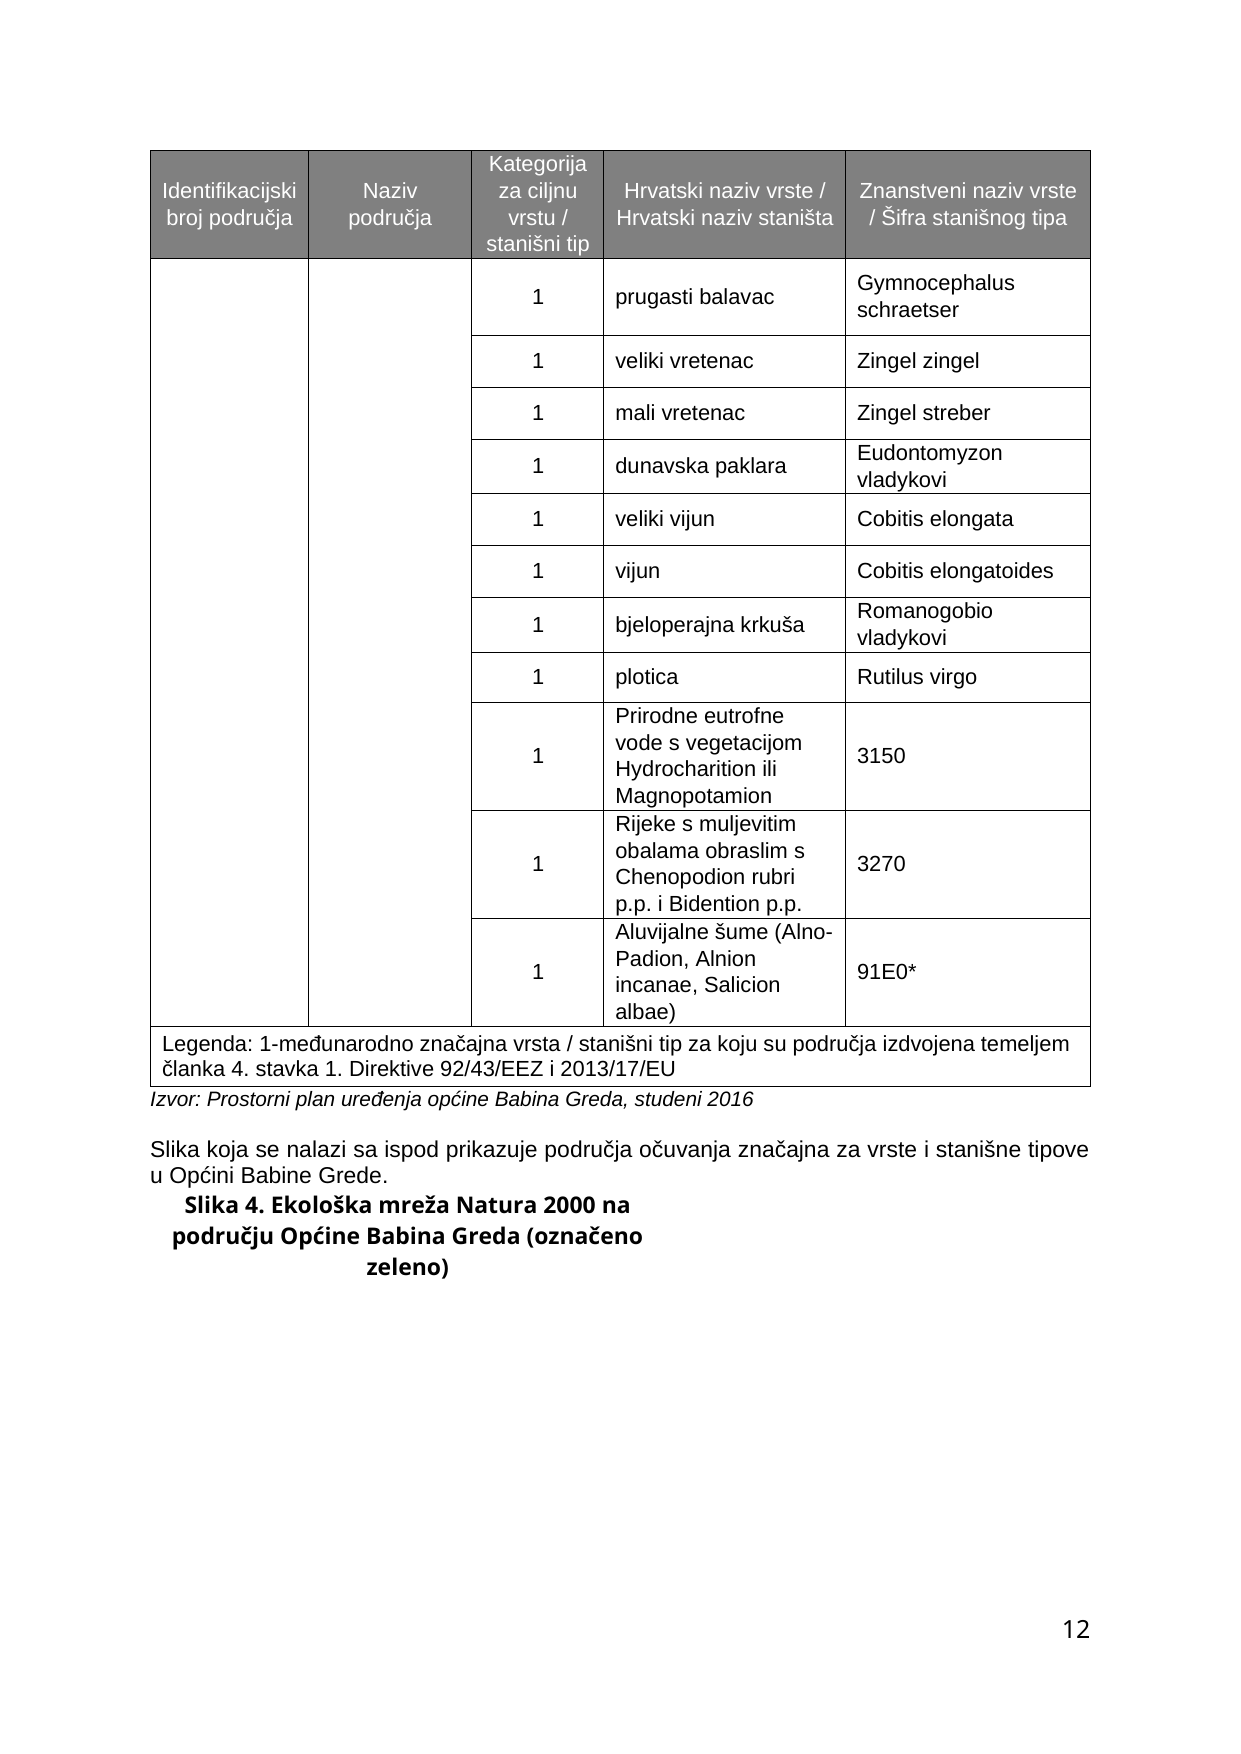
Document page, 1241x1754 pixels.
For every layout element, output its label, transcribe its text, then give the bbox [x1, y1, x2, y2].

table_cell 1 [472, 598, 603, 652]
table_cell Zingel streber [846, 388, 1090, 439]
table_cell dunavska paklara [604, 440, 845, 493]
table_cell Rutilus virgo [846, 653, 1090, 702]
table_cell Cobitis elongatoides [846, 546, 1090, 597]
table_cell 1 [472, 336, 603, 387]
table_header Naziv područja [309, 151, 471, 258]
table_cell Prirodne eutrofne vode s vegetacijom Hydrocharition ili Magnopotamion [604, 703, 845, 810]
table_cell 1 [472, 546, 603, 597]
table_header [846, 151, 1090, 258]
table_cell 3270 [846, 811, 1090, 918]
text Slika 4. Ekološka mreža Natura 2000 na području Općine Babina Greda (označeno zeleno) [150, 1189, 665, 1282]
table_cell mali vretenac [604, 388, 845, 439]
table_cell Eudontomyzon vladykovi [846, 440, 1090, 493]
table_header Identifikacijski broj područja [151, 151, 308, 258]
table_cell 1 [472, 388, 603, 439]
table_cell 1 [472, 653, 603, 702]
text Izvor: Prostorni plan uređenja općine Babina Greda, studeni 2016 [150, 1087, 1090, 1111]
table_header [472, 151, 603, 258]
table_cell veliki vretenac [604, 336, 845, 387]
table_cell Cobitis elongata [846, 494, 1090, 545]
table_cell 3150 [846, 703, 1090, 810]
table_cell Zingel zingel [846, 336, 1090, 387]
table_cell 1 [472, 259, 603, 335]
table_cell prugasti balavac [604, 259, 845, 335]
table_cell bjeloperajna krkuša [604, 598, 845, 652]
table_cell Rijeke s muljevitim obalama obraslim s Chenopodion rubri p.p. i Bidention p.p. [604, 811, 845, 918]
table_cell Romanogobio vladykovi [846, 598, 1090, 652]
table_cell Aluvijalne šume (Alno-Padion, Alnion incanae, Salicion albae) [604, 919, 845, 1026]
text Slika koja se nalazi sa ispod prikazuje područja očuvanja značajna za vrste i stanišne tipove u Općini Babine Grede. [150, 1136, 1090, 1189]
table_cell Legenda: 1-međunarodno značajna vrsta / stanišni tip za koju su područja izdvojena temeljem članka 4. stavka 1. Direktive 92/43/EEZ i 2013/17/EU [151, 1027, 1090, 1086]
table_cell plotica [604, 653, 845, 702]
table_cell 1 [472, 703, 603, 810]
table_cell veliki vijun [604, 494, 845, 545]
table_cell 1 [472, 440, 603, 493]
table_cell Gymnocephalus schraetser [846, 259, 1090, 335]
table_cell vijun [604, 546, 845, 597]
table_cell 91E0* [846, 919, 1090, 1026]
table_cell 1 [472, 494, 603, 545]
table_cell 1 [472, 811, 603, 918]
table_cell 1 [472, 919, 603, 1026]
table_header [604, 151, 845, 258]
